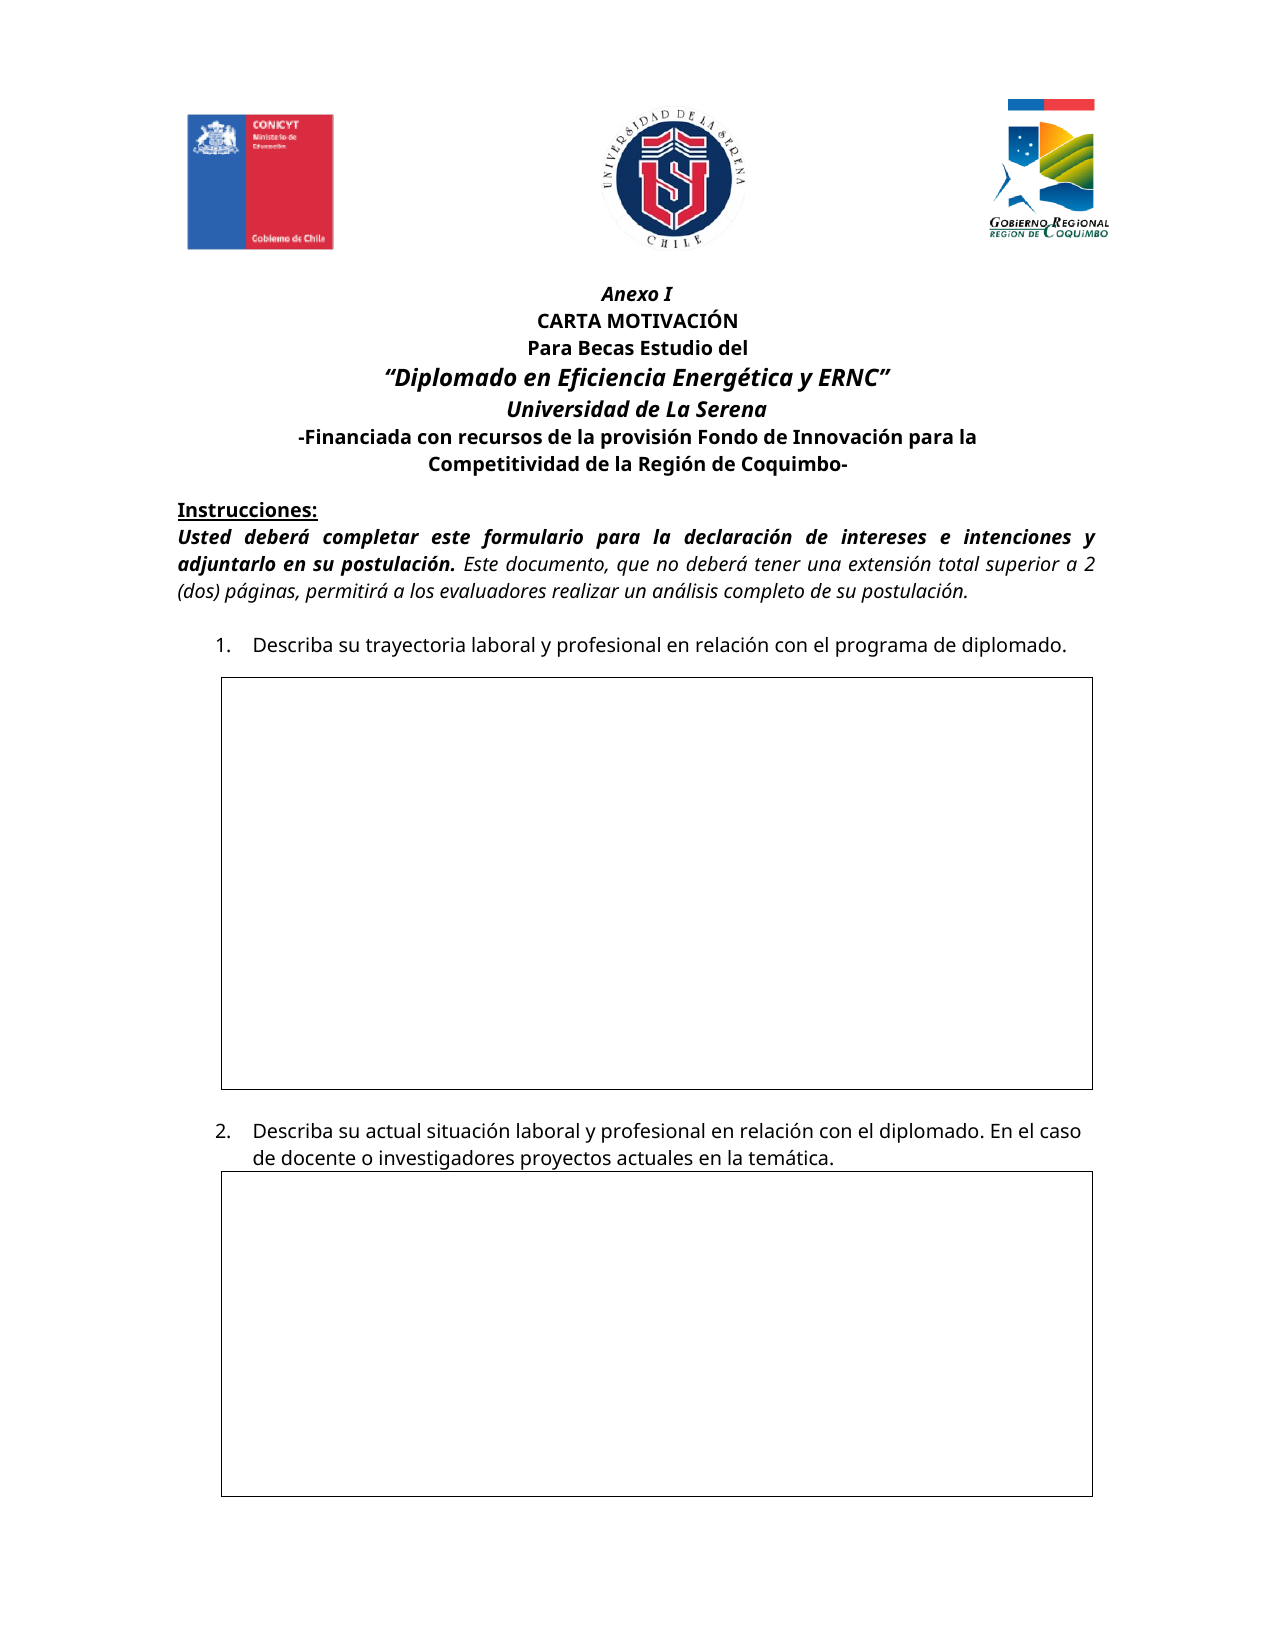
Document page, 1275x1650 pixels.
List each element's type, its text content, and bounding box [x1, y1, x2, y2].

picture [601, 106, 746, 251]
table_header [222, 1172, 1092, 1496]
table_header [222, 678, 1092, 1089]
text Instrucciones: [177, 496, 1098, 523]
text Competitividad de la Región de Coquimbo- [177, 451, 1098, 477]
text CARTA MOTIVACIÓN [177, 307, 1098, 334]
text Para Becas Estudio del [177, 334, 1098, 361]
picture [977, 98, 1126, 251]
text “Diplomado en Eficiencia Energética y ERNC” [177, 361, 1098, 394]
text Universidad de La Serena [177, 394, 1098, 423]
list Describa su trayectoria laboral y profesional en relación con el programa de diplomado. [215, 631, 1098, 658]
text Anexo I [177, 280, 1098, 307]
text -Financiada con recursos de la provisión Fondo de Innovación para la [177, 423, 1098, 451]
picture [186, 113, 334, 250]
list Describa su actual situación laboral y profesional en relación con el diplomado. En el caso de docente o investigadores proyectos actuales en la temática. [215, 1117, 1098, 1171]
text Usted deberá completar este formulario para la declaración de intereses e intenciones y adjuntarlo en su postulación. Este documento, que no deberá tener una extensión total superior a 2 (dos) páginas, permitirá a los evaluadores realizar un análisis completo de su postulación. [177, 523, 1098, 604]
